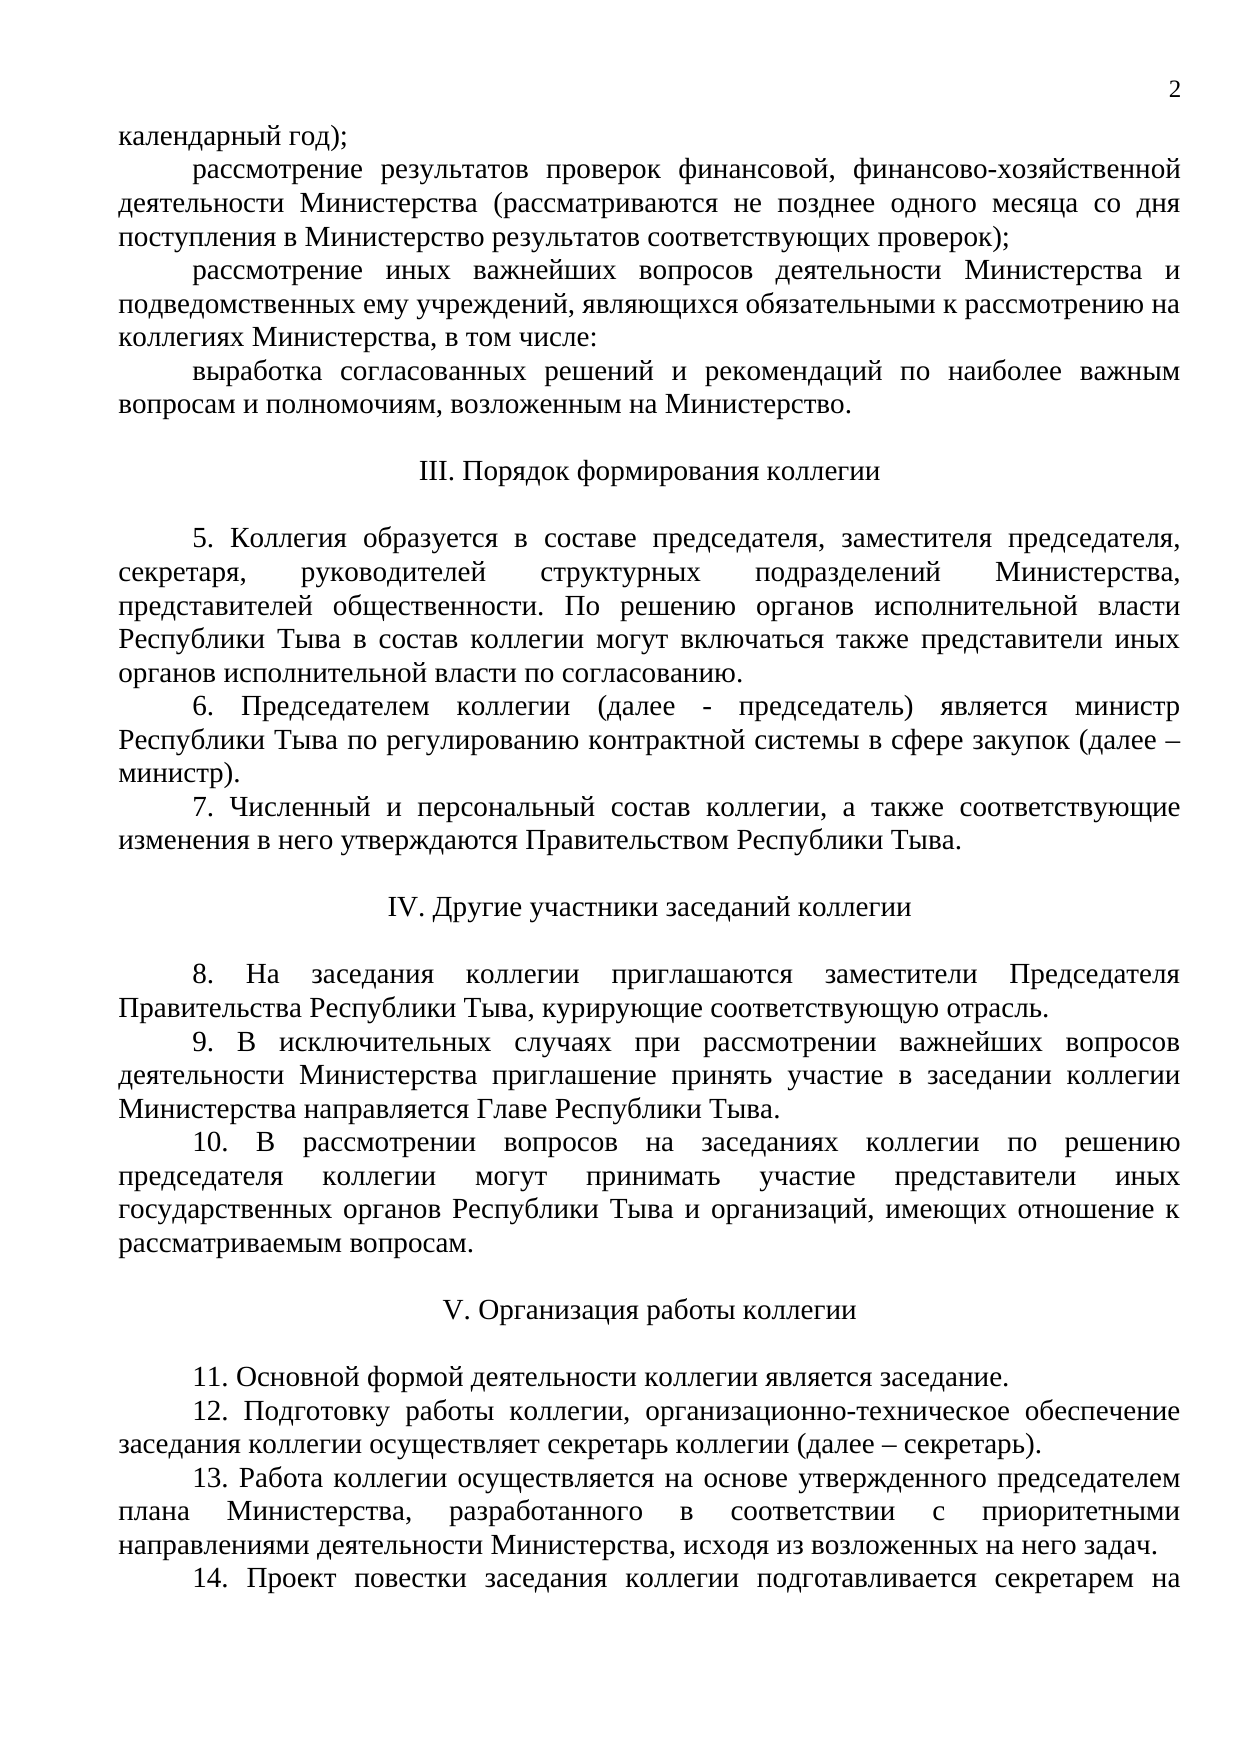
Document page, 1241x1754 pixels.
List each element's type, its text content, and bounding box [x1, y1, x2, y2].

text 10. В рассмотрении вопросов на заседаниях коллегии по решению председателя коллегии могут принимать участие представители иных государственных органов Республики Тыва и организаций, имеющих отношение к рассматриваемым вопросам. [118, 1124, 1181, 1258]
text 7. Численный и персональный состав коллегии, а также соответствующие изменения в него утверждаются Правительством Республики Тыва. [118, 789, 1181, 856]
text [118, 118, 1181, 152]
text 11. Основной формой деятельности коллегии является заседание. [118, 1359, 1181, 1393]
text 5. Коллегия образуется в составе председателя, заместителя председателя, секретаря, руководителей структурных подразделений Министерства, представителей общественности. По решению органов исполнительной власти Республики Тыва в состав коллегии могут включаться также представители иных органов исполнительной власти по согласованию. [118, 521, 1181, 688]
text рассмотрение результатов проверок финансовой, финансово-хозяйственной деятельности Министерства (рассматриваются не позднее одного месяца со дня поступления в Министерство результатов соответствующих проверок); [118, 152, 1181, 252]
text III. Порядок формирования коллегии [118, 453, 1181, 487]
text 9. В исключительных случаях при рассмотрении важнейших вопросов деятельности Министерства приглашение принять участие в заседании коллегии Министерства направляется Главе Республики Тыва. [118, 1024, 1181, 1124]
text 13. Работа коллегии осуществляется на основе утвержденного председателем плана Министерства, разработанного в соответствии с приоритетными направлениями деятельности Министерства, исходя из возложенных на него задач. [118, 1460, 1181, 1560]
text рассмотрение иных важнейших вопросов деятельности Министерства и подведомственных ему учреждений, являющихся обязательными к рассмотрению на коллегиях Министерства, в том числе: [118, 252, 1181, 353]
text V. Организация работы коллегии [118, 1292, 1181, 1326]
text 6. Председателем коллегии (далее - председатель) является министр Республики Тыва по регулированию контрактной системы в сфере закупок (далее – министр). [118, 688, 1181, 789]
text 12. Подготовку работы коллегии, организационно-техническое обеспечение заседания коллегии осуществляет секретарь коллегии (далее – секретарь). [118, 1393, 1181, 1460]
text 8. На заседания коллегии приглашаются заместители Председателя Правительства Республики Тыва, курирующие соответствующую отрасль. [118, 957, 1181, 1024]
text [118, 1560, 1181, 1594]
text IV. Другие участники заседаний коллегии [118, 889, 1181, 923]
text выработка согласованных решений и рекомендаций по наиболее важным вопросам и полномочиям, возложенным на Министерство. [118, 353, 1181, 420]
